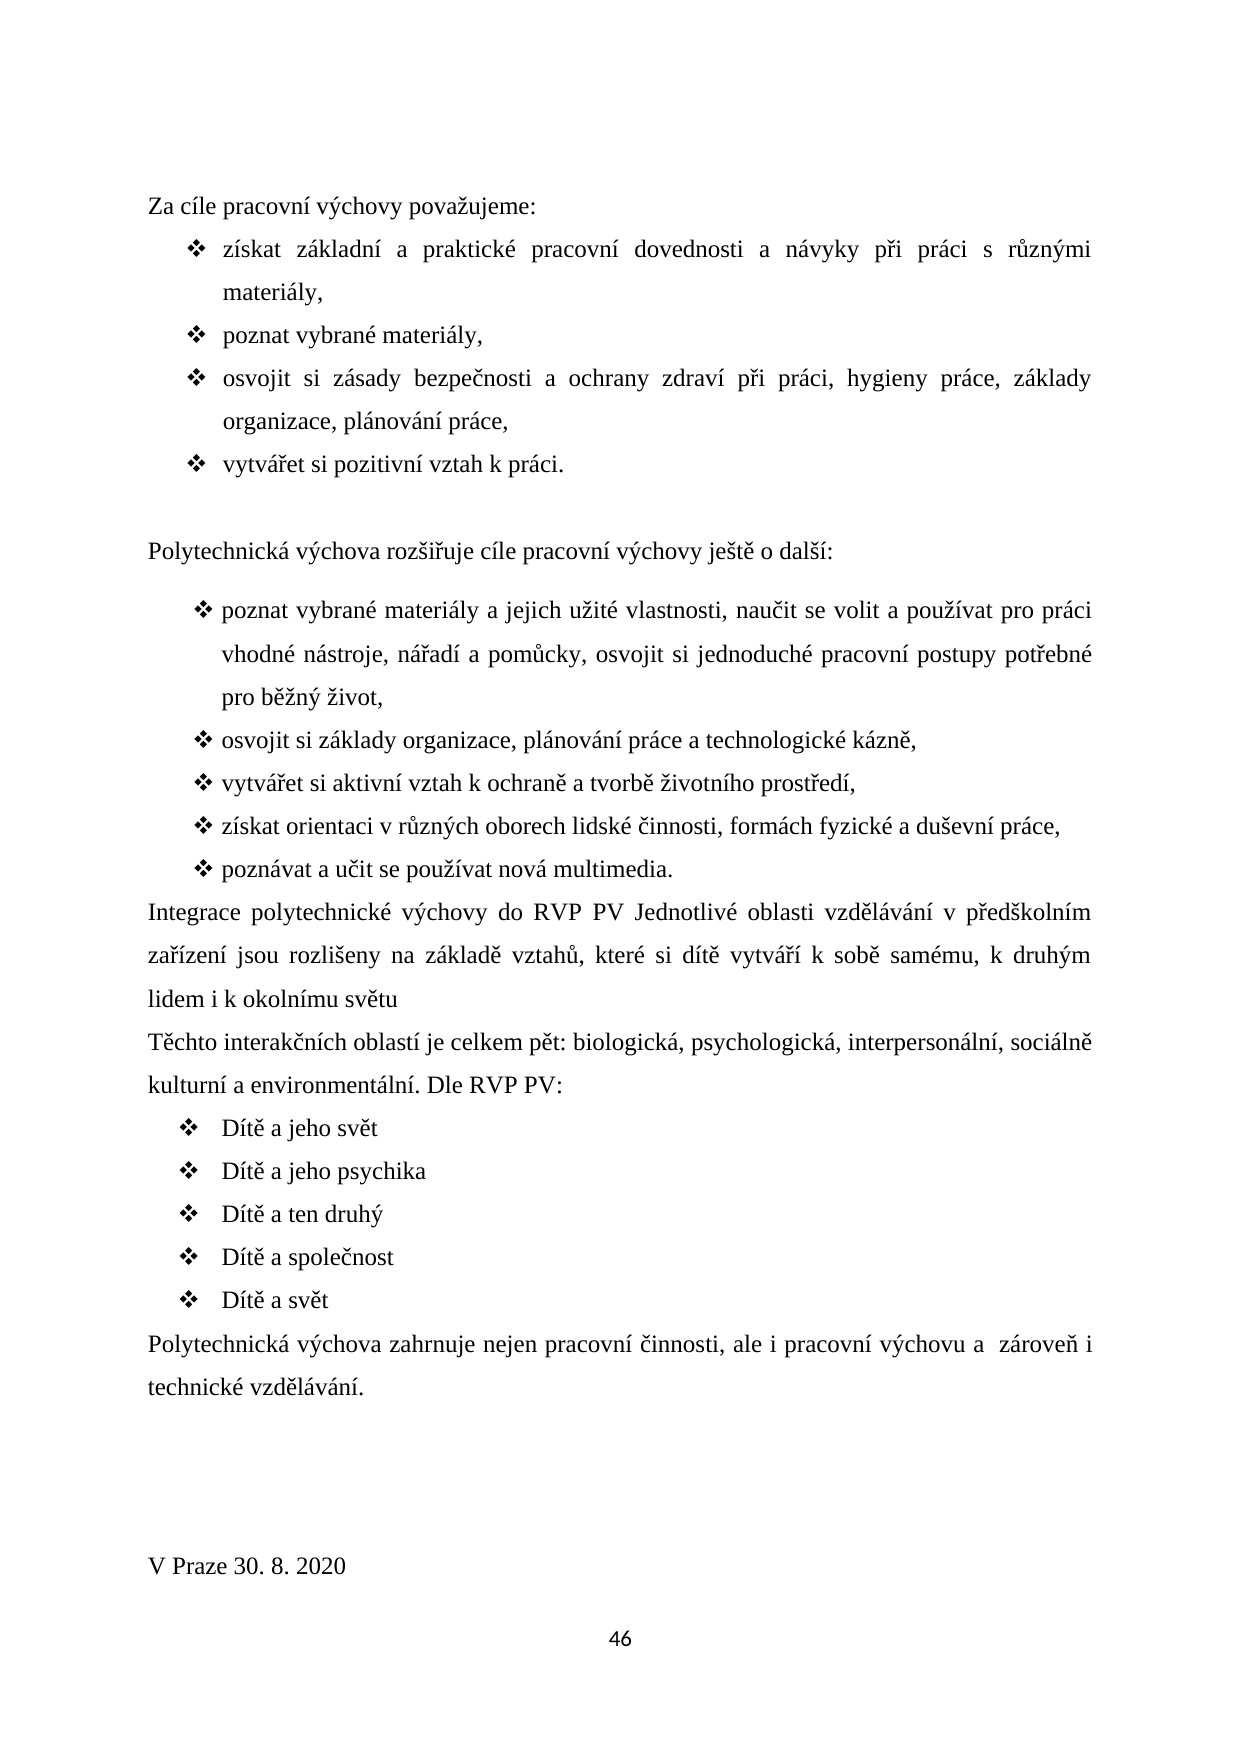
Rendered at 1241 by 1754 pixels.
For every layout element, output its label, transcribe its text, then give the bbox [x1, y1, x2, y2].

text Polytechnická výchova zahrnuje nejen pracovní činnosti, ale i pracovní výchovu a zároveň i technické vzdělávání. [148, 1329, 1093, 1401]
text Integrace polytechnické výchovy do RVP PV Jednotlivé oblasti vzdělávání v předškolním zařízení jsou rozlišeny na základě vztahů, které si dítě vytváří k sobě samému, k druhým lidem i k okolnímu světu [148, 897, 1093, 1012]
list poznat vybrané materiály a jejich užité vlastnosti, naučit se volit a používat pro práci vhodné nástroje, nářadí a pomůcky, osvojit si jednoduché pracovní postupy potřebné pro běžný život, [192, 596, 1093, 711]
list vytvářet si aktivní vztah k ochraně a tvorbě životního prostředí, [192, 768, 1093, 797]
list Dítě a svět [177, 1286, 1093, 1314]
list osvojit si zásady bezpečnosti a ochrany zdraví při práci, hygieny práce, základy organizace, plánování práce, [185, 363, 1093, 435]
list osvojit si základy organizace, plánování práce a technologické kázně, [192, 725, 1093, 754]
text Těchto interakčních oblastí je celkem pět: biologická, psychologická, interpersonální, sociálně kulturní a environmentální. Dle RVP PV: [148, 1027, 1093, 1099]
list poznávat a učit se používat nová multimedia. [192, 854, 1093, 883]
list Dítě a jeho psychika [177, 1156, 1093, 1185]
text V Praze 30. 8. 2020 [148, 1551, 1093, 1580]
text Za cíle pracovní výchovy považujeme: [148, 191, 1093, 219]
list Dítě a ten druhý [177, 1199, 1093, 1228]
list poznat vybrané materiály, [185, 320, 1093, 349]
list vytvářet si pozitivní vztah k práci. [185, 449, 1093, 478]
list Dítě a společnost [177, 1242, 1093, 1271]
text Polytechnická výchova rozšiřuje cíle pracovní výchovy ještě o další: [148, 536, 1093, 564]
list získat základní a praktické pracovní dovednosti a návyky při práci s různými materiály, [185, 234, 1093, 306]
list získat orientaci v různých oborech lidské činnosti, formách fyzické a duševní práce, [192, 811, 1093, 840]
list Dítě a jeho svět [177, 1113, 1093, 1142]
